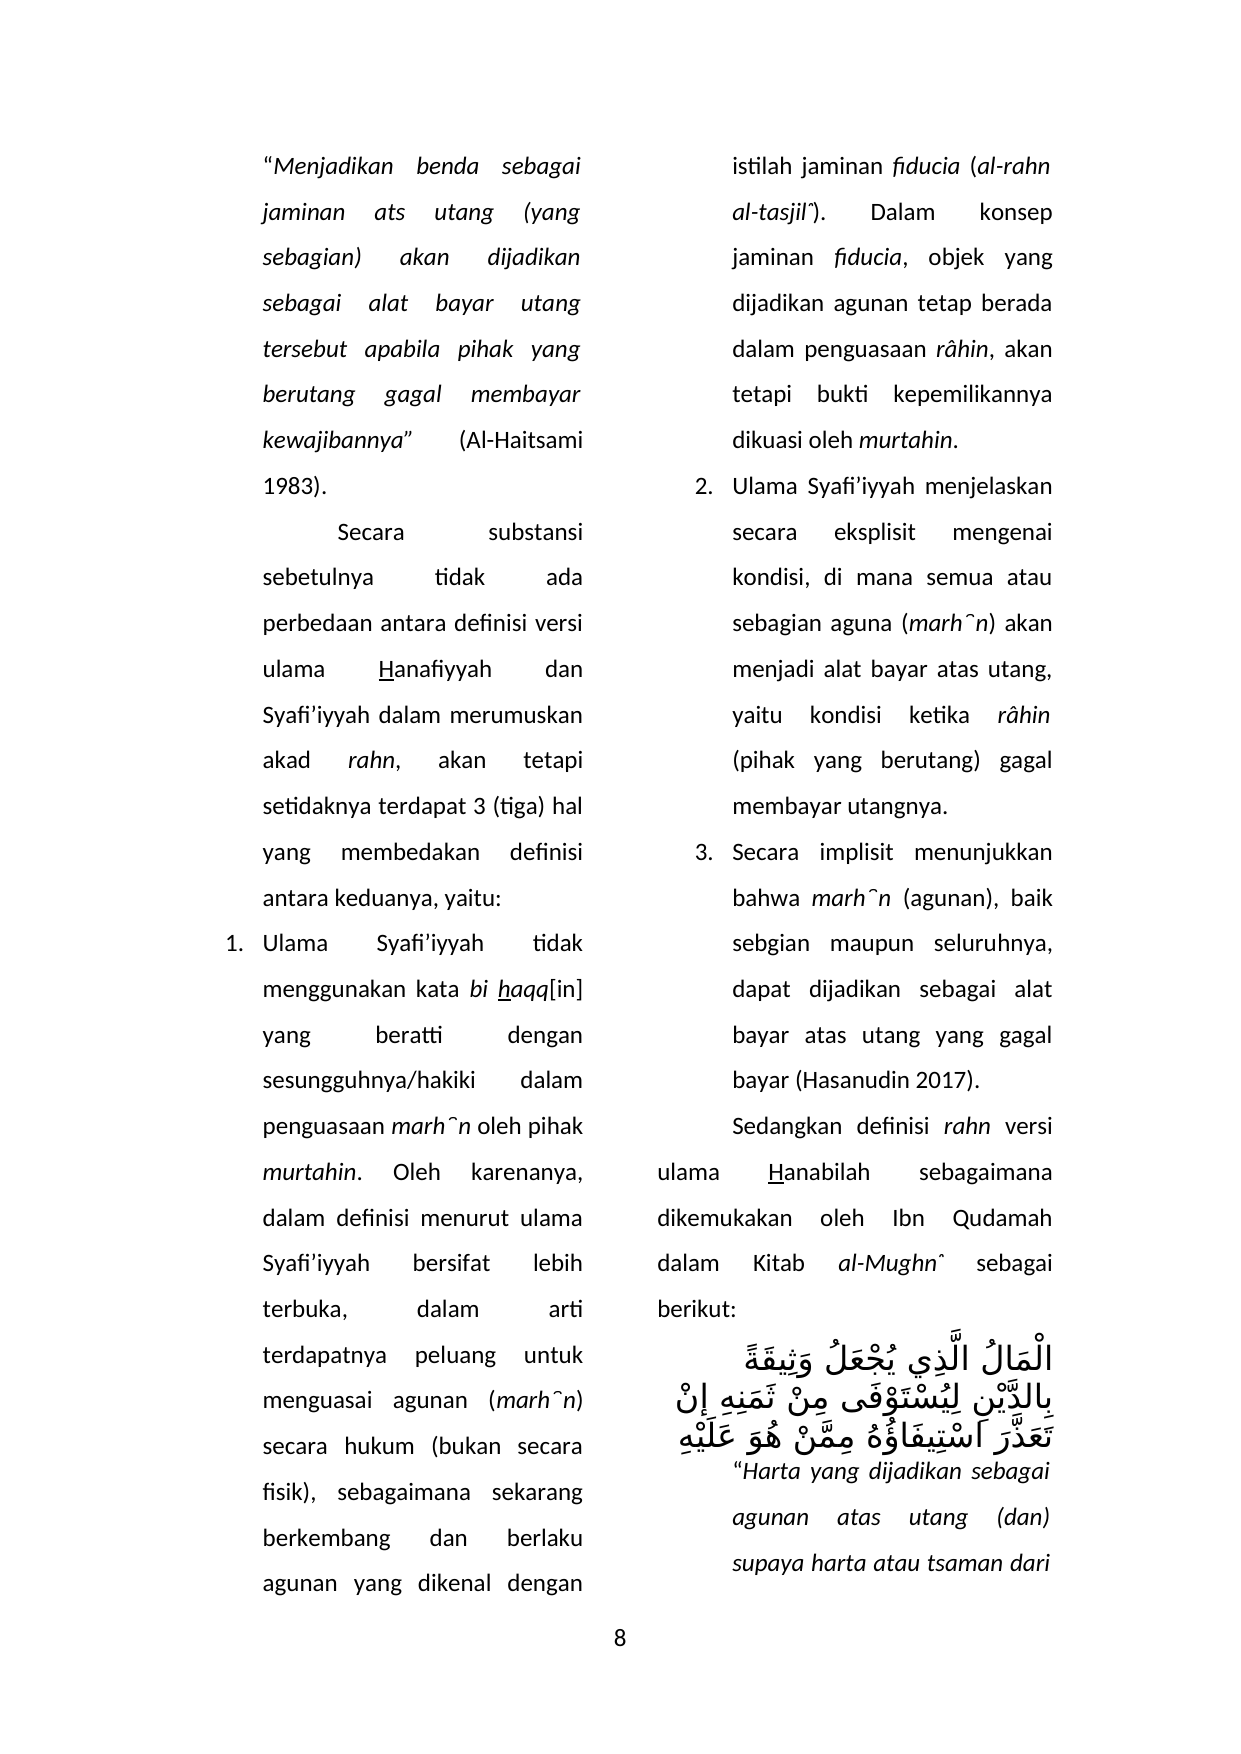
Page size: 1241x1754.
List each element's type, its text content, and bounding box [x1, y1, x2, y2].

list Sedangkan definisi rahn versi ulama Hanabilah sebagaimana dikemukakan oleh Ibn Qudamah dalam Kitab al-Mughnȋ sebagai berikut: [657, 1110, 1053, 1324]
list Ulama Syafi’iyyah menjelaskan secara eksplisit mengenai kondisi, di mana semua atau sebagian aguna (marhȗn) akan menjadi alat bayar atas utang, yaitu kondisi ketika râhin (pihak yang berutang) gagal membayar utangnya. [694, 470, 1053, 821]
text “Menjadikan benda sebagai jaminan ats utang (yang sebagian) akan dijadikan sebagai alat bayar utang tersebut apabila pihak yang berutang gagal membayar kewajibannya” (Al-Haitsami 1983). [262, 150, 583, 501]
text Secara substansi sebetulnya tidak ada perbedaan antara definisi versi ulama Hanafiyyah dan Syafi’iyyah dalam merumuskan akad rahn, akan tetapi setidaknya terdapat 3 (tiga) hal yang membedakan definisi antara keduanya, yaitu: [262, 516, 583, 912]
list الْمَالُ الَّذِي يُجْعَلُ وَثِيقَةً بِالدَّيْنِ لِيُسْتَوْفَى مِنْ ثَمَنِهِ إنْ تَعَذَّرَ اسْتِيفَاؤُهُ مِمَّنْ هُوَ عَلَيْهِ [657, 1339, 1053, 1456]
list Ulama Syafi’iyyah tidak menggunakan kata bi haqq[in] yang beratti dengan sesungguhnya/hakiki dalam penguasaan marhȗn oleh pihak murtahin. Oleh karenanya, dalam definisi menurut ulama Syafi’iyyah bersifat lebih terbuka, dalam arti terdapatnya peluang untuk menguasai agunan (marhȗn) secara hukum (bukan secara fisik), sebagaimana sekarang berkembang dan berlaku agunan yang dikenal dengan istilah jaminan fiducia (al-rahn al-tasjilȋ). Dalam konsep jaminan fiducia, objek yang dijadikan agunan tetap berada dalam penguasaan râhin, akan tetapi bukti kepemilikannya dikuasi oleh murtahin. [694, 150, 1053, 455]
list Ulama Syafi’iyyah tidak menggunakan kata bi haqq[in] yang beratti dengan sesungguhnya/hakiki dalam penguasaan marhȗn oleh pihak murtahin. Oleh karenanya, dalam definisi menurut ulama Syafi’iyyah bersifat lebih terbuka, dalam arti terdapatnya peluang untuk menguasai agunan (marhȗn) secara hukum (bukan secara fisik), sebagaimana sekarang berkembang dan berlaku agunan yang dikenal dengan istilah jaminan fiducia (al-rahn al-tasjilȋ). Dalam konsep jaminan fiducia, objek yang dijadikan agunan tetap berada dalam penguasaan râhin, akan tetapi bukti kepemilikannya dikuasi oleh murtahin. [225, 927, 583, 1598]
list Secara implisit menunjukkan bahwa marhȗn (agunan), baik sebgian maupun seluruhnya, dapat dijadikan sebagai alat bayar atas utang yang gagal bayar (Hasanudin 2017). [694, 836, 1053, 1095]
